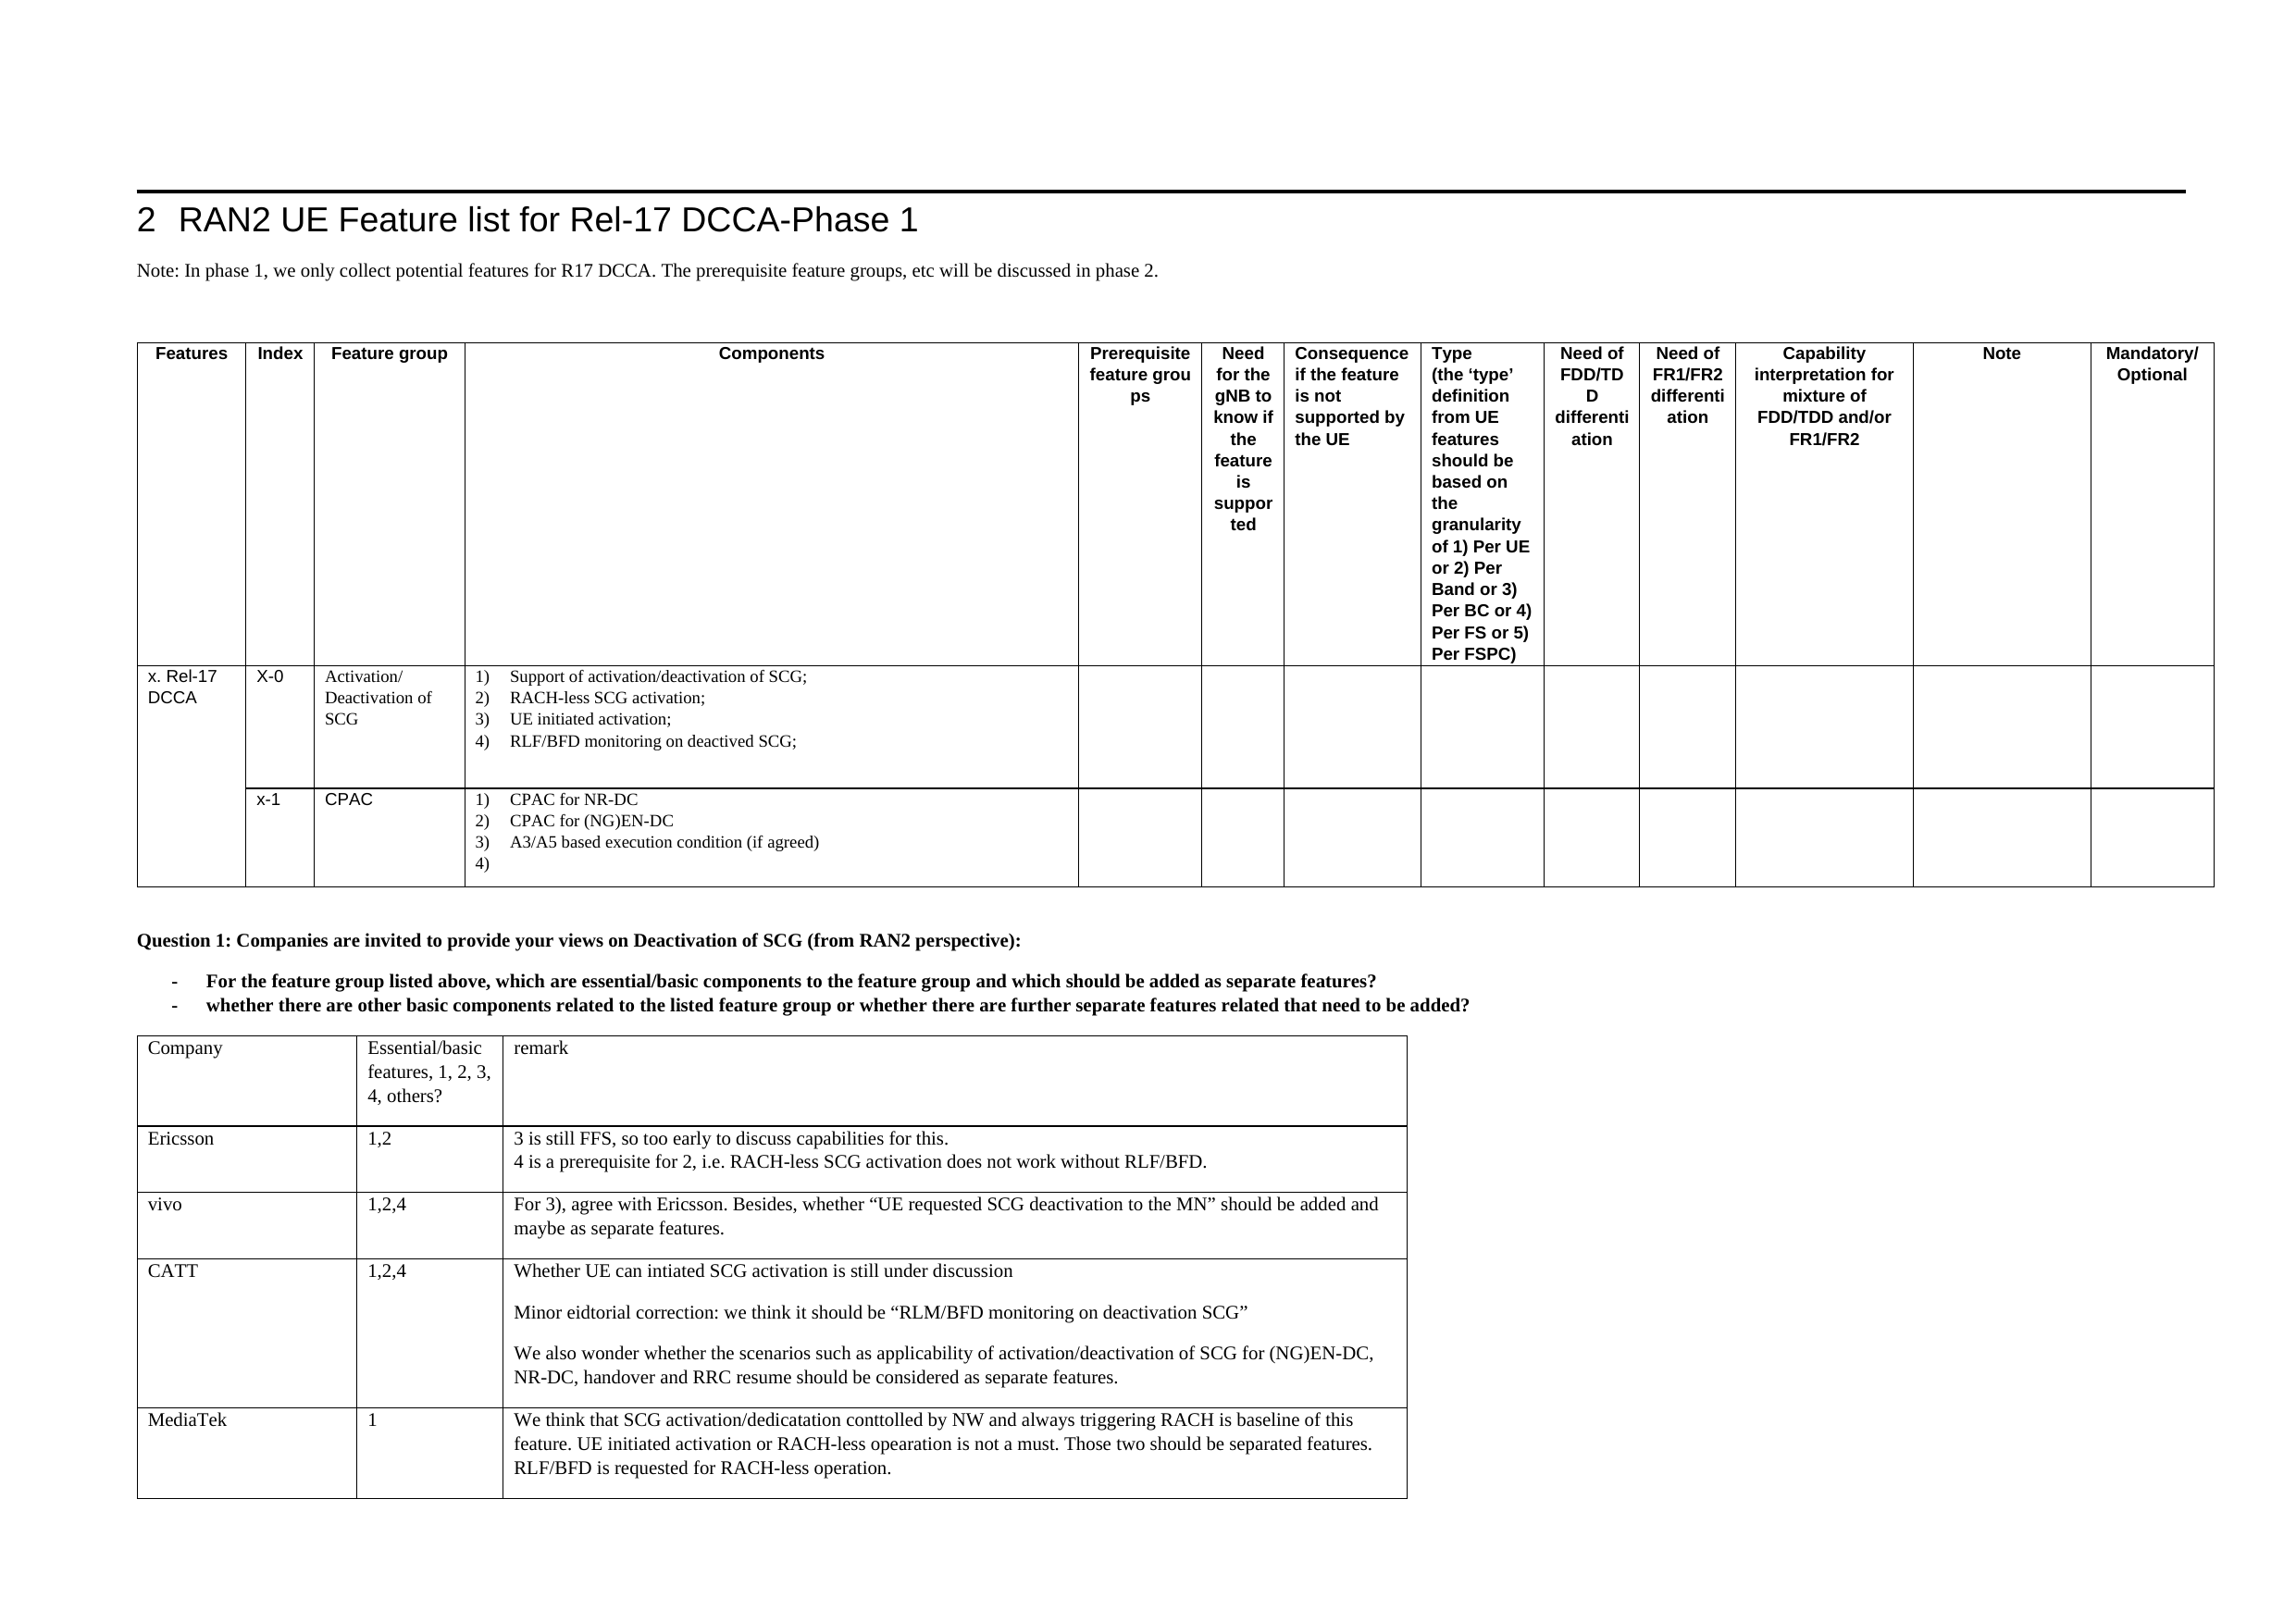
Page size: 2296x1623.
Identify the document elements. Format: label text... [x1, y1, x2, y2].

table_cell [1914, 666, 2091, 787]
list whether there are other basic components related to the listed feature group or whether there are further separate features related that need to be added? [171, 994, 2186, 1016]
table_cell 1 [357, 1408, 503, 1497]
text Question 1: Companies are invited to provide your views on Deactivation of SCG (from RAN2 perspective): [137, 928, 2186, 951]
table_cell X-0 [246, 666, 314, 787]
table_cell 1,2,4 [357, 1193, 503, 1258]
table_header Essential/basic features, 1, 2, 3, 4, others? [357, 1036, 503, 1125]
table_cell [1640, 789, 1735, 886]
table_cell [1736, 789, 1913, 886]
table_header Need of FR1/FR2 differentiation [1640, 343, 1735, 665]
table_cell [1545, 789, 1639, 886]
table_header Index [246, 343, 314, 665]
table_cell [2091, 789, 2214, 886]
table_cell 3 is still FFS, so too early to discuss capabilities for this. 4 is a prerequisite for 2, i.e. RACH-less SCG activation does not work without RLF/BFD. [503, 1127, 1407, 1192]
table_cell vivo [138, 1193, 356, 1258]
table_cell Activation/Deactivation of SCG [315, 666, 465, 787]
table_cell CPAC for NR-DC CPAC for (NG)EN-DC A3/A5 based execution condition (if agreed) [465, 789, 1078, 886]
list For the feature group listed above, which are essential/basic components to the feature group and which should be added as separate features? [171, 970, 2186, 992]
table_cell CATT [138, 1259, 356, 1407]
table_cell [2091, 666, 2214, 787]
table_header Prerequisite feature groups [1079, 343, 1201, 665]
table_cell [1914, 789, 2091, 886]
table_header Feature group [315, 343, 465, 665]
table_cell Ericsson [138, 1127, 356, 1192]
table_header Need for the gNB to know if the feature is supported [1202, 343, 1284, 665]
table_header Type (the ‘type’ definition from UE features should be based on the granularity of 1) Per UE or 2) Per Band or 3) Per BC or 4) Per FS or 5) Per FSPC) [1421, 343, 1544, 665]
table_cell [1545, 666, 1639, 787]
table_header Consequence if the feature is not supported by the UE [1285, 343, 1421, 665]
table_cell CPAC [315, 789, 465, 886]
table_cell [1202, 789, 1284, 886]
table_cell For 3), agree with Ericsson. Besides, whether “UE requested SCG deactivation to the MN” should be added and maybe as separate features. [503, 1193, 1407, 1258]
table_header Components [465, 343, 1078, 665]
table_cell [1736, 666, 1913, 787]
table_cell [1421, 666, 1544, 787]
table_cell Whether UE can intiated SCG activation is still under discussion Minor eidtorial correction: we think it should be “RLM/BFD monitoring on deactivation SCG” We also wonder whether the scenarios such as applicability of activation/deactivation of SCG for (NG)EN-DC, NR-DC, handover and RRC resume should be considered as separate features. [503, 1259, 1407, 1407]
table_cell [1079, 666, 1201, 787]
table_cell Support of activation/deactivation of SCG; RACH-less SCG activation; UE initiated activation; RLF/BFD monitoring on deactived SCG; [465, 666, 1078, 787]
table_cell [1202, 666, 1284, 787]
table_cell MediaTek [138, 1408, 356, 1497]
table_header Mandatory/Optional [2091, 343, 2214, 665]
table_cell [1421, 789, 1544, 886]
table_header remark [503, 1036, 1407, 1125]
table_cell We think that SCG activation/dedicatation conttolled by NW and always triggering RACH is baseline of this feature. UE initiated activation or RACH-less opearation is not a must. Those two should be separated features. RLF/BFD is requested for RACH-less operation. [503, 1408, 1407, 1497]
table_header Need of FDD/TDD differentiation [1545, 343, 1639, 665]
table_header Features [138, 343, 245, 665]
table_header Capability interpretation for mixture of FDD/TDD and/or FR1/FR2 [1736, 343, 1913, 665]
table_cell [1285, 666, 1421, 787]
table_header Note [1914, 343, 2091, 665]
table_cell x. Rel-17 DCCA [138, 666, 245, 886]
table_cell 1,2 [357, 1127, 503, 1192]
table_cell x-1 [246, 789, 314, 886]
table_cell 1,2,4 [357, 1259, 503, 1407]
table_cell [1079, 789, 1201, 886]
table_cell [1285, 789, 1421, 886]
table_header Company [138, 1036, 356, 1125]
table_cell [1640, 666, 1735, 787]
text Note: In phase 1, we only collect potential features for R17 DCCA. The prerequisite feature groups, etc will be discussed in phase 2. [137, 259, 2186, 281]
subtitle RAN2 UE Feature list for Rel-17 DCCA-Phase 1 [137, 193, 2186, 239]
